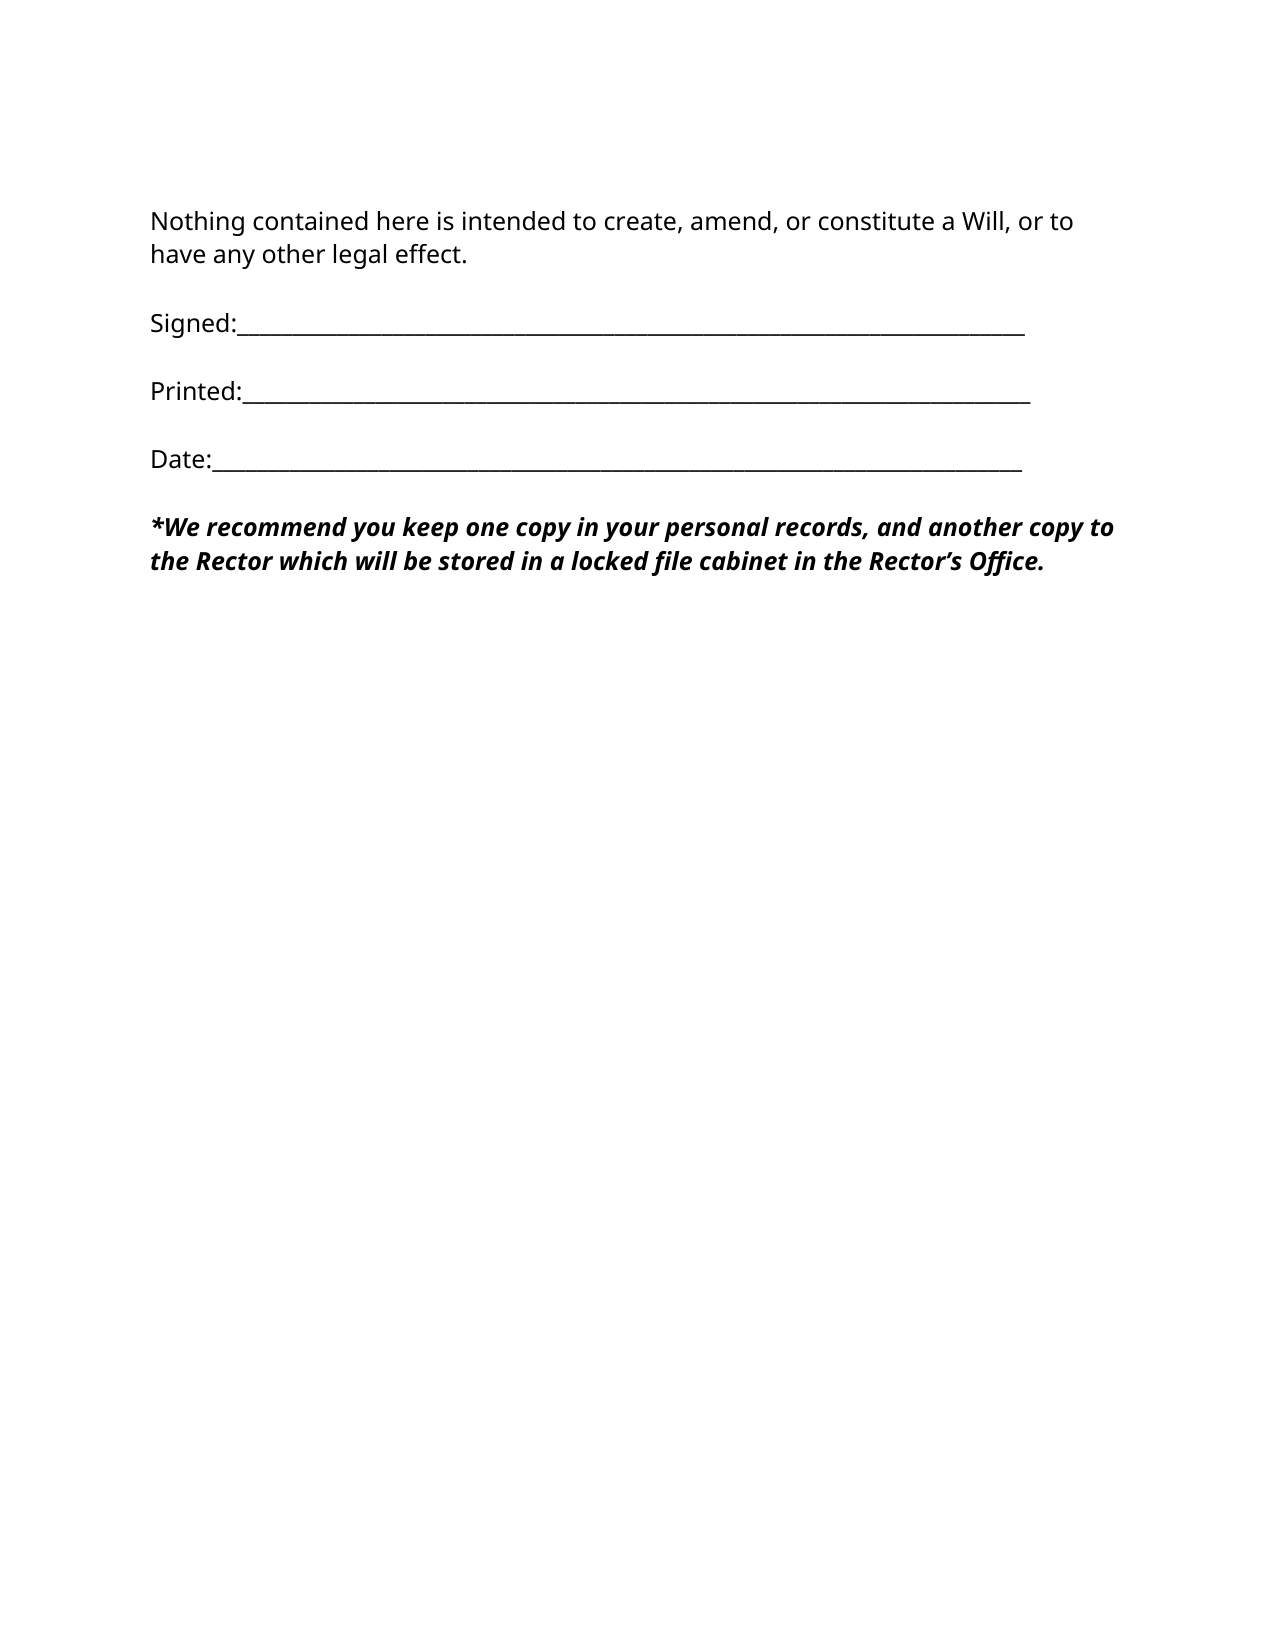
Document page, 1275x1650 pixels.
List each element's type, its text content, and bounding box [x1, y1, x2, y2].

text Printed:_______________________________________________________________________ [150, 373, 1125, 407]
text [150, 203, 1125, 271]
text Signed:_______________________________________________________________________ [150, 305, 1125, 339]
text Date:_________________________________________________________________________ [150, 442, 1125, 476]
text *We recommend you keep one copy in your personal records, and another copy to the Rector which will be stored in a locked file cabinet in the Rector’s Office. [150, 510, 1125, 578]
